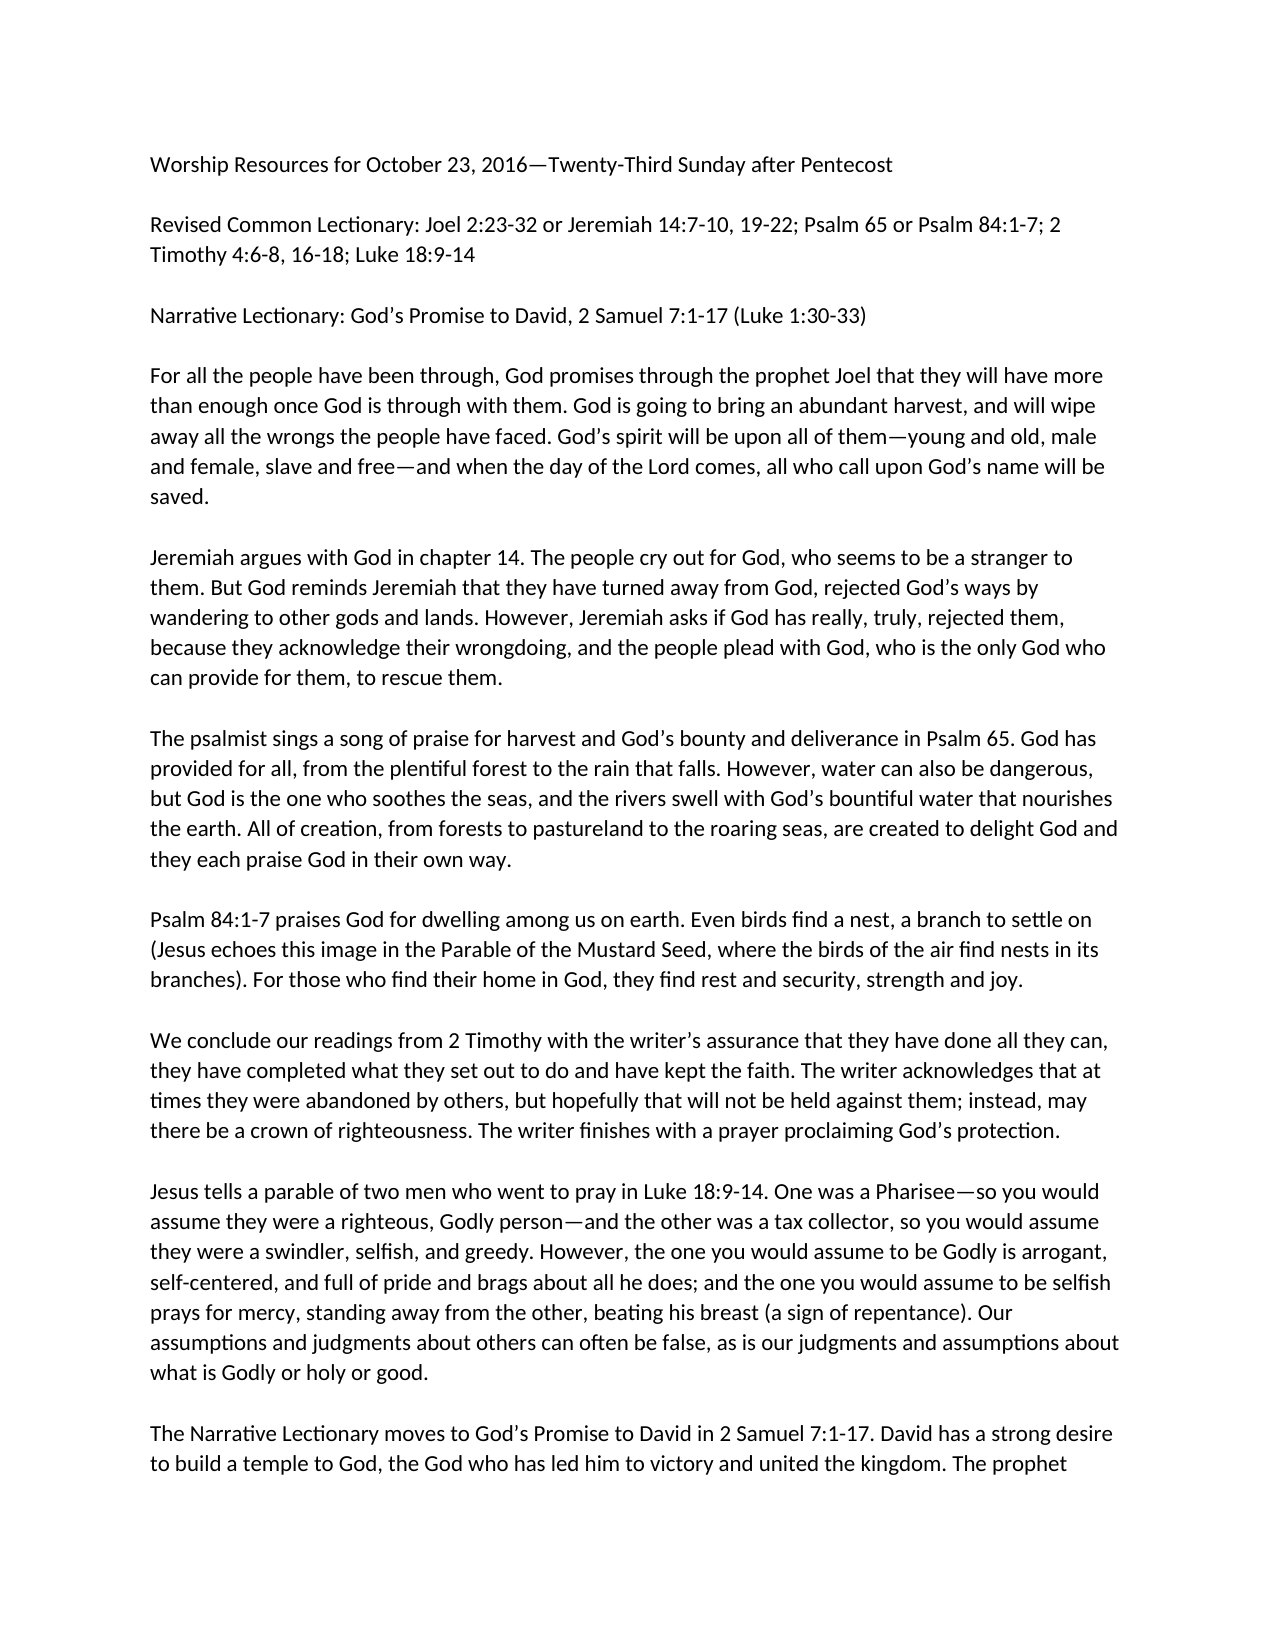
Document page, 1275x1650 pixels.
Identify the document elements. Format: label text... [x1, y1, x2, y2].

text Jeremiah argues with God in chapter 14. The people cry out for God, who seems to be a stranger to them. But God reminds Jeremiah that they have turned away from God, rejected God’s ways by wandering to other gods and lands. However, Jeremiah asks if God has really, truly, rejected them, because they acknowledge their wrongdoing, and the people plead with God, who is the only God who can provide for them, to rescue them. [150, 543, 1125, 692]
text Psalm 84:1-7 praises God for dwelling among us on earth. Even birds find a nest, a branch to settle on (Jesus echoes this image in the Parable of the Mustard Seed, where the birds of the air find nests in its branches). For those who find their home in God, they find rest and security, strength and joy. [150, 905, 1125, 994]
text The psalmist sings a song of praise for harvest and God’s bounty and deliverance in Psalm 65. God has provided for all, from the plentiful forest to the rain that falls. However, water can also be dangerous, but God is the one who soothes the seas, and the rivers swell with God’s bountiful water that nourishes the earth. All of creation, from forests to pastureland to the roaring seas, are created to delight God and they each praise God in their own way. [150, 724, 1125, 873]
text Revised Common Lectionary: Joel 2:23-32 or Jeremiah 14:7-10, 19-22; Psalm 65 or Psalm 84:1-7; 2 Timothy 4:6-8, 16-18; Luke 18:9-14 [150, 210, 1125, 269]
text Jesus tells a parable of two men who went to pray in Luke 18:9-14. One was a Pharisee—so you would assume they were a righteous, Godly person—and the other was a tax collector, so you would assume they were a swindler, selfish, and greedy. However, the one you would assume to be Godly is arrogant, self-centered, and full of pride and brags about all he does; and the one you would assume to be selfish prays for mercy, standing away from the other, beating his breast (a sign of repentance). Our assumptions and judgments about others can often be false, as is our judgments and assumptions about what is Godly or holy or good. [150, 1177, 1125, 1386]
text Narrative Lectionary: God’s Promise to David, 2 Samuel 7:1-17 (Luke 1:30-33) [150, 301, 1125, 329]
text We conclude our readings from 2 Timothy with the writer’s assurance that they have done all they can, they have completed what they set out to do and have kept the faith. The writer acknowledges that at times they were abandoned by others, but hopefully that will not be held against them; instead, may there be a crown of righteousness. The writer finishes with a prayer proclaiming God’s protection. [150, 1026, 1125, 1145]
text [150, 1419, 1125, 1477]
text For all the people have been through, God promises through the prophet Joel that they will have more than enough once God is through with them. God is going to bring an abundant harvest, and will wipe away all the wrongs the people have faced. God’s spirit will be upon all of them—young and old, male and female, slave and free—and when the day of the Lord comes, all who call upon God’s name will be saved. [150, 361, 1125, 510]
text Worship Resources for October 23, 2016—Twenty-Third Sunday after Pentecost [150, 150, 1125, 178]
